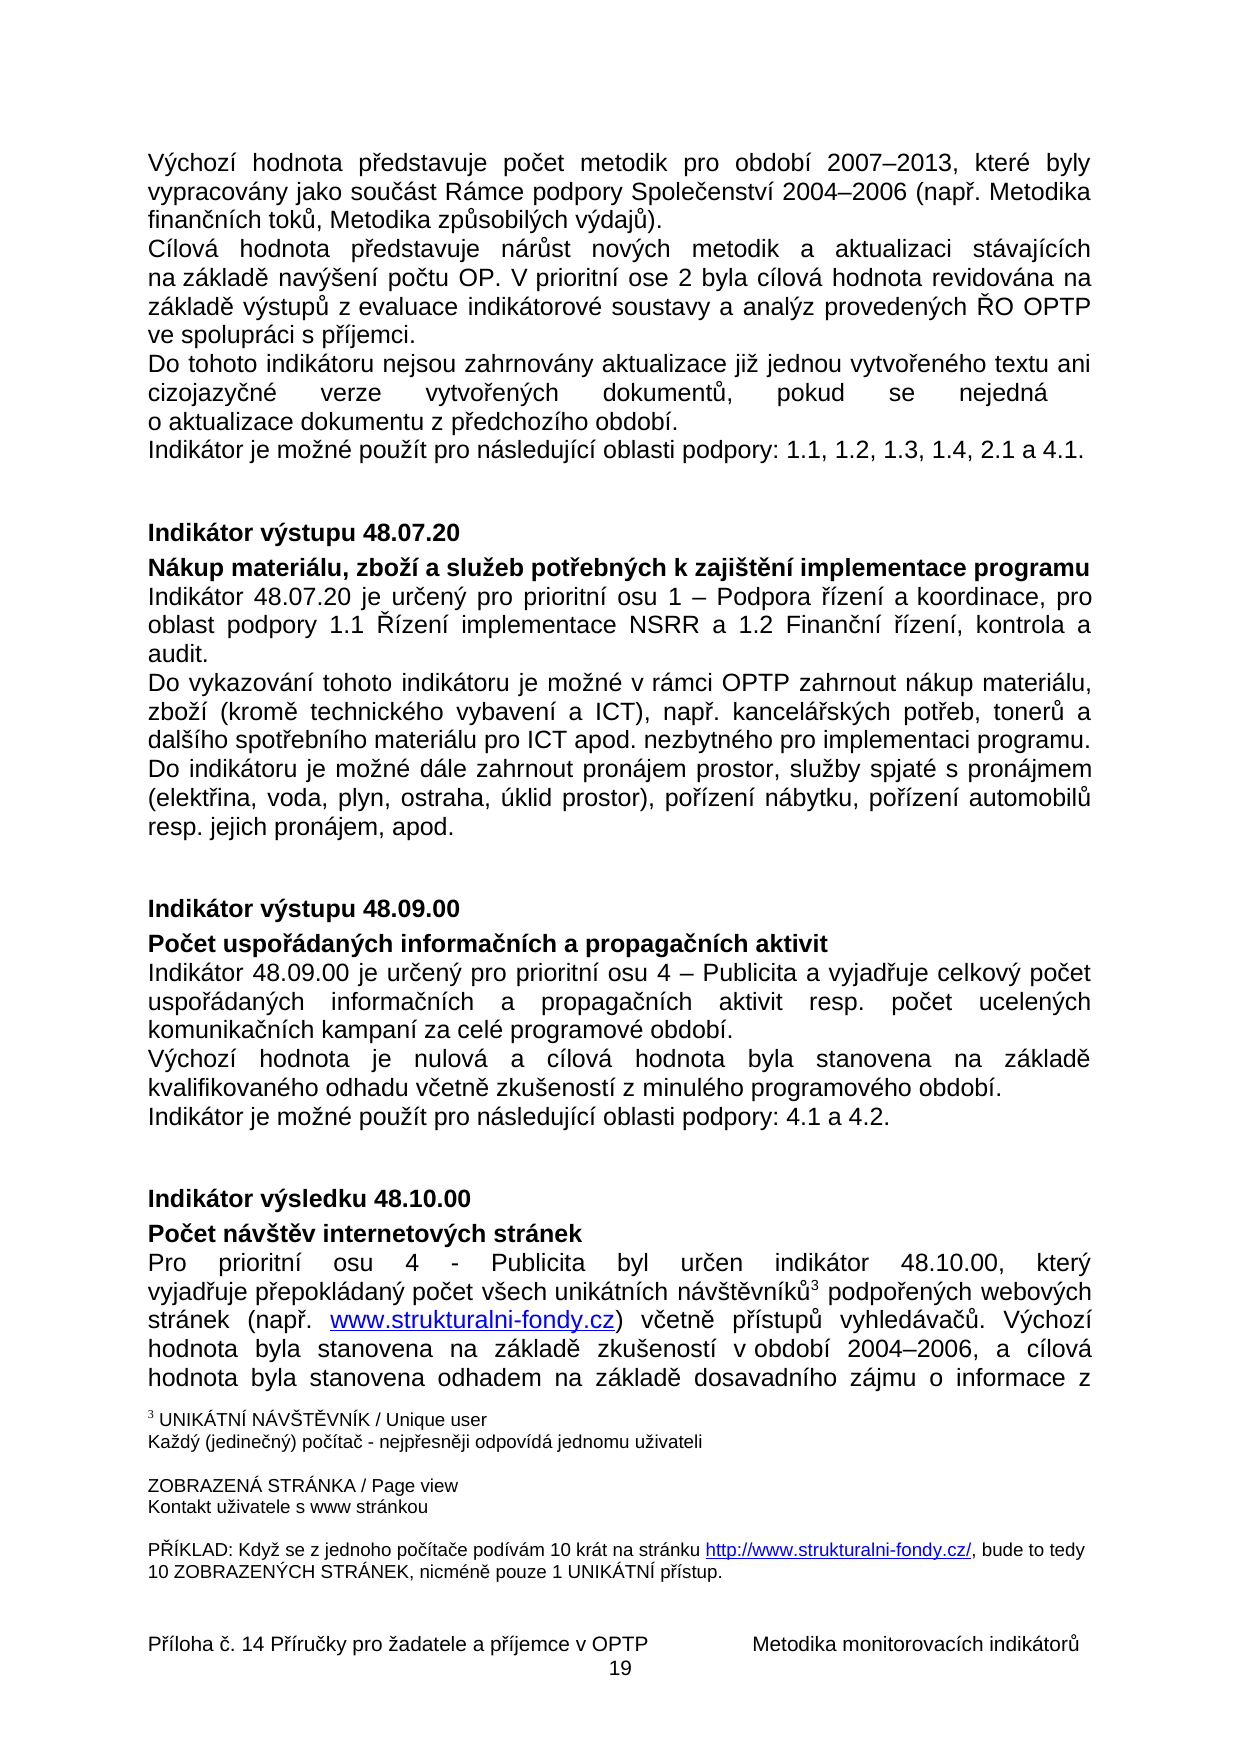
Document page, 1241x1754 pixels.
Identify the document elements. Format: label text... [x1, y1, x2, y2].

subtitle Indikátor výsledku 48.10.00 [148, 1184, 1092, 1213]
text Nákup materiálu, zboží a služeb potřebných k zajištění implementace programu [148, 553, 1092, 581]
text Výchozí hodnota představuje počet metodik pro období 2007–2013, které byly vypracovány jako součást Rámce podpory Společenství 2004–2006 (např. Metodika finančních toků, Metodika způsobilých výdajů). [148, 148, 1092, 234]
text Počet návštěv internetových stránek [148, 1219, 1092, 1248]
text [148, 1248, 1092, 1391]
subtitle Indikátor výstupu 48.09.00 [148, 894, 1092, 923]
subtitle Indikátor výstupu 48.07.20 [148, 518, 1092, 546]
text Indikátor 48.07.20 je určený pro prioritní osu 1 – Podpora řízení a koordinace, pro oblast podpory 1.1 Řízení implementace NSRR a 1.2 Finanční řízení, kontrola a audit. [148, 581, 1092, 668]
text Cílová hodnota představuje nárůst nových metodik a aktualizaci stávajících na základě navýšení počtu OP. V prioritní ose 2 byla cílová hodnota revidována na základě výstupů z evaluace indikátorové soustavy a analýz provedených ŘO OPTP ve spolupráci s příjemci. [148, 234, 1092, 349]
text Indikátor je možné použít pro následující oblasti podpory: 4.1 a 4.2. [148, 1101, 1092, 1130]
text Indikátor 48.09.00 je určený pro prioritní osu 4 – Publicita a vyjadřuje celkový počet uspořádaných informačních a propagačních aktivit resp. počet ucelených komunikačních kampaní za celé programové období. [148, 958, 1092, 1044]
text Do vykazování tohoto indikátoru je možné v rámci OPTP zahrnout nákup materiálu, zboží (kromě technického vybavení a ICT), např. kancelářských potřeb, tonerů a dalšího spotřebního materiálu pro ICT apod. nezbytného pro implementaci programu. Do indikátoru je možné dále zahrnout pronájem prostor, služby spjaté s pronájmem (elektřina, voda, plyn, ostraha, úklid prostor), pořízení nábytku, pořízení automobilů resp. jejich pronájem, apod. [148, 668, 1092, 840]
text Počet uspořádaných informačních a propagačních aktivit [148, 929, 1092, 958]
text Výchozí hodnota je nulová a cílová hodnota byla stanovena na základě kvalifikovaného odhadu včetně zkušeností z minulého programového období. [148, 1044, 1092, 1101]
text Indikátor je možné použít pro následující oblasti podpory: 1.1, 1.2, 1.3, 1.4, 2.1 a 4.1. [148, 435, 1092, 464]
